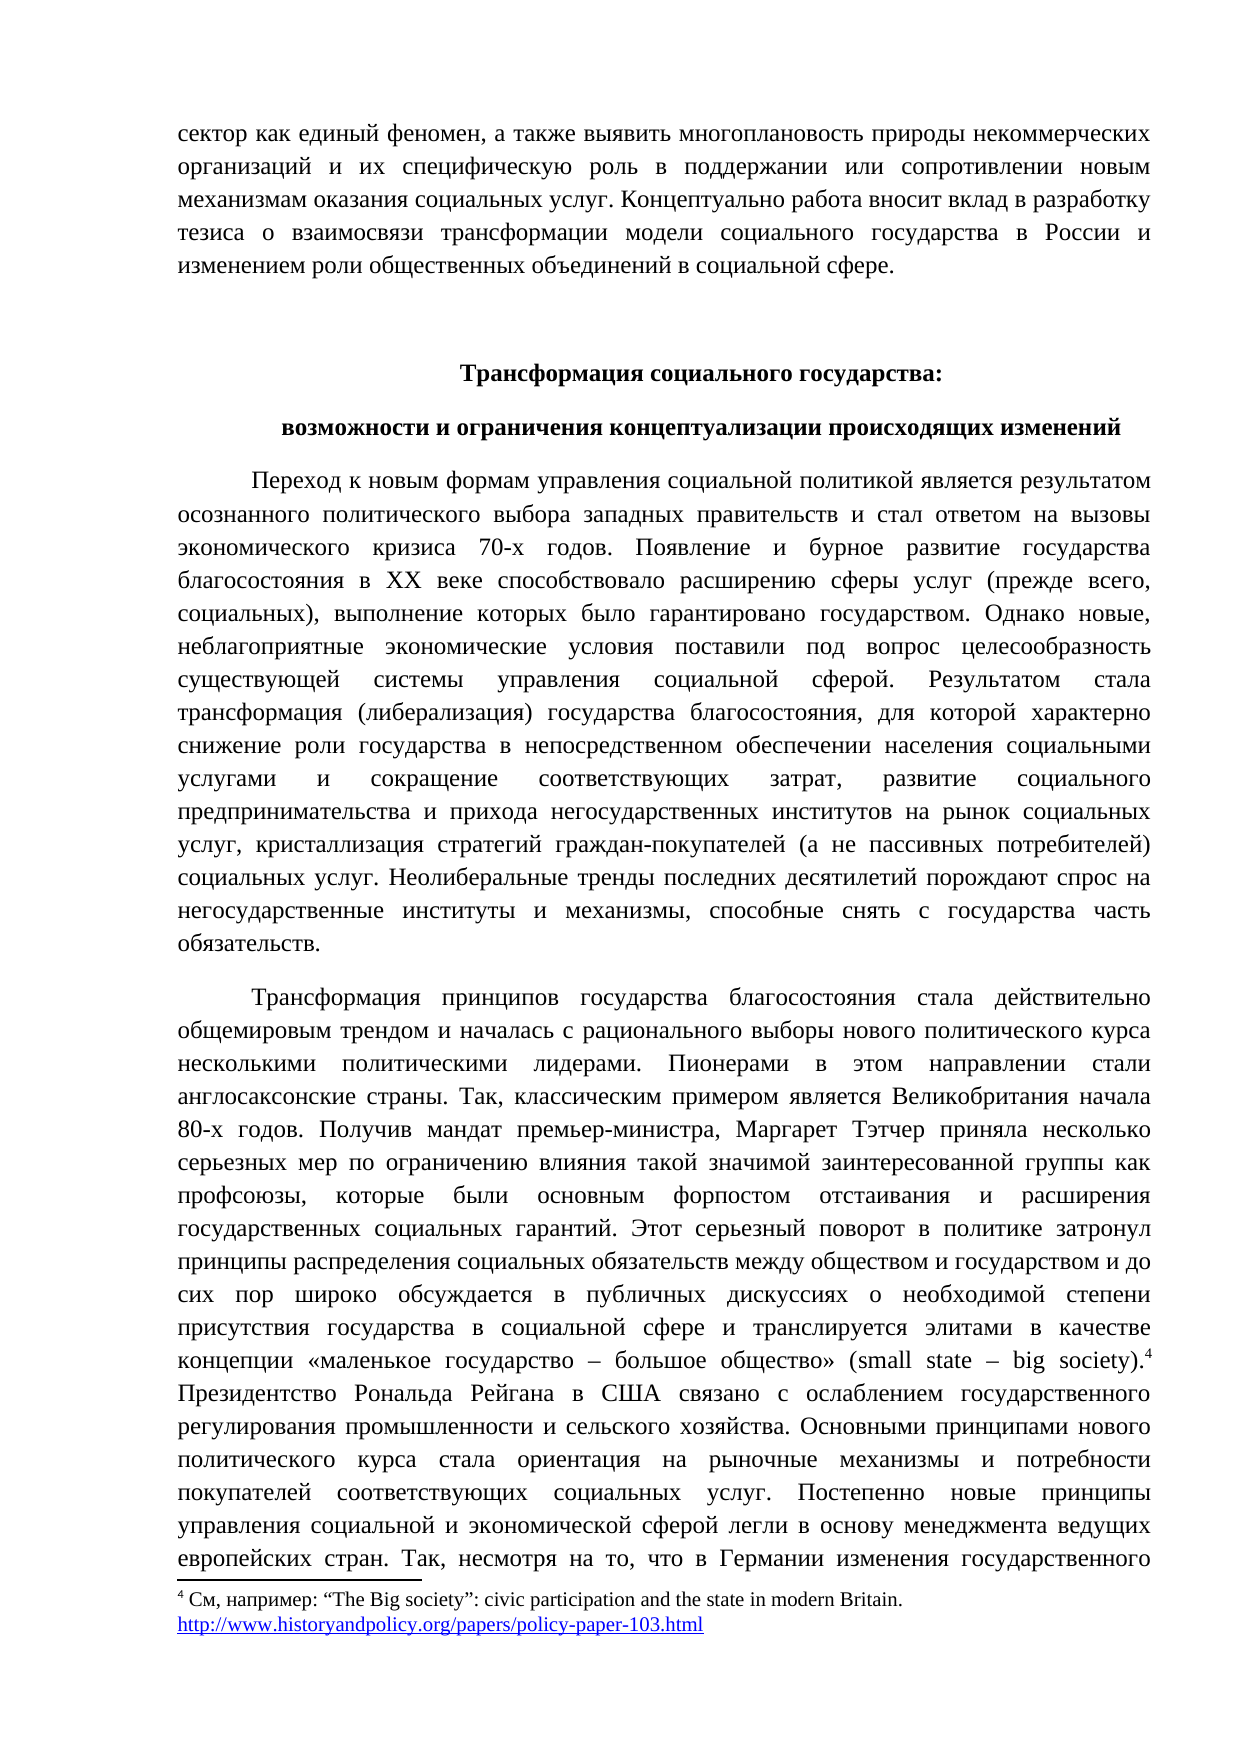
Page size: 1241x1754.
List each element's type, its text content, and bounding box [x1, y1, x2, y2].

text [177, 982, 1152, 1572]
text Трансформация социального государства: [177, 358, 1152, 387]
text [177, 118, 1152, 279]
text Переход к новым формам управления социальной политикой является результатом осознанного политического выбора западных правительств и стал ответом на вызовы экономического кризиса 70-х годов. Появление и бурное развитие государства благосостояния в XX веке способствовало расширению сферы услуг (прежде всего, социальных), выполнение которых было гарантировано государством. Однако новые, неблагоприятные экономические условия поставили под вопрос целесообразность существующей системы управления социальной сферой. Результатом стала трансформация (либерализация) государства благосостояния, для которой характерно снижение роли государства в непосредственном обеспечении населения социальными услугами и сокращение соответствующих затрат, развитие социального предпринимательства и прихода негосударственных институтов на рынок социальных услуг, кристаллизация стратегий граждан-покупателей (а не пассивных потребителей) социальных услуг. Неолиберальные тренды последних десятилетий порождают спрос на негосударственные институты и механизмы, способные снять с государства часть обязательств. [177, 466, 1152, 957]
text возможности и ограничения концептуализации происходящих изменений [177, 412, 1152, 441]
